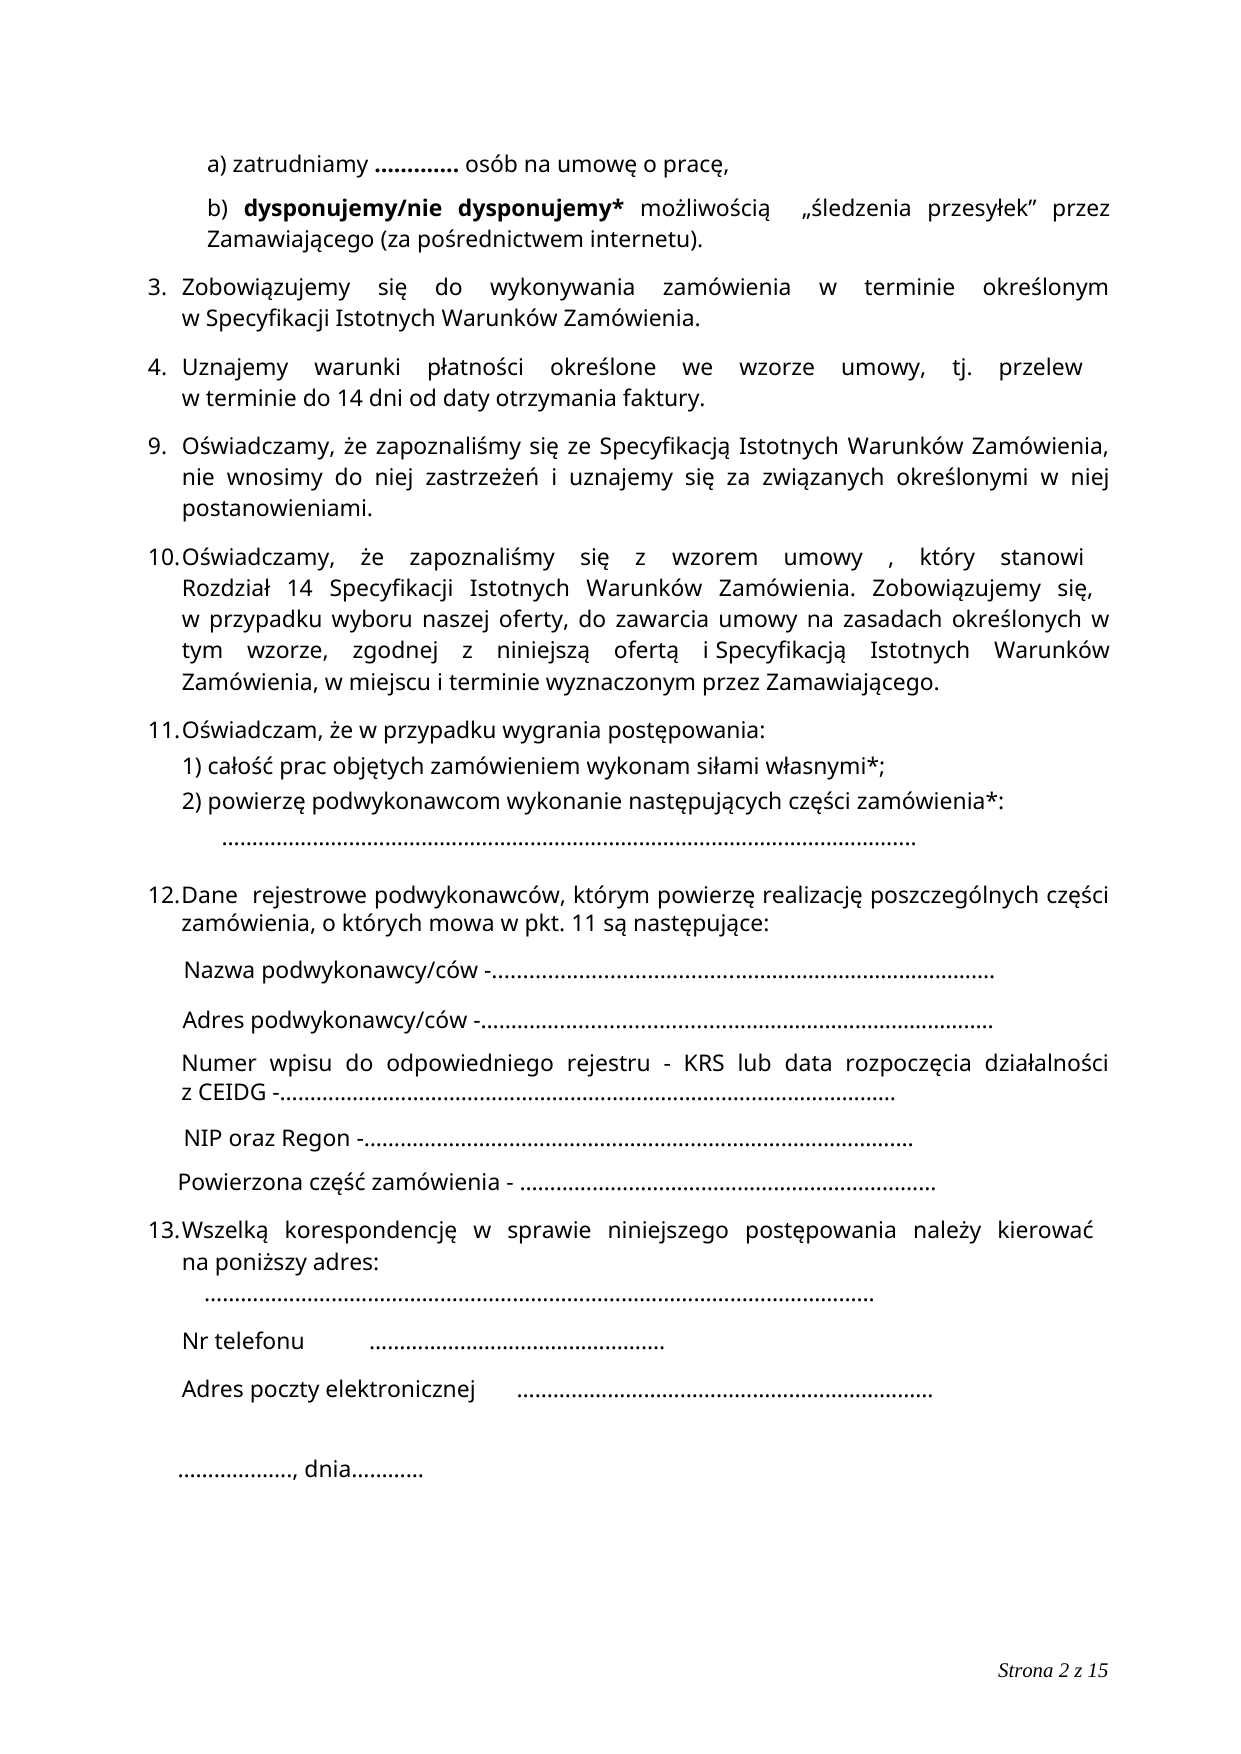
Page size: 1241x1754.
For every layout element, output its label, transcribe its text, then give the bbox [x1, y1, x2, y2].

text Adres poczty elektronicznej …………………………………………………………… [148, 1373, 1110, 1404]
text 12. Dane rejestrowe podwykonawców, którym powierzę realizację poszczególnych części zamówienia, o których mowa w pkt. 11 są następujące: [148, 881, 1110, 937]
text Adres podwykonawcy/ców - …………………………………….. [182, 1004, 1110, 1036]
text ………………………………………………………………………………………………….... [182, 821, 1110, 852]
text Nazwa podwykonawcy/ców - ……………………………………. [183, 954, 1110, 986]
text 2) powierzę podwykonawcom wykonanie następujących części zamówienia*: [182, 785, 1110, 817]
text 4. Uznajemy warunki płatności określone we wzorze umowy, tj. przelew w terminie do 14 dni od daty otrzymania faktury. [148, 350, 1110, 413]
text a) zatrudniamy …………. osób na umowę o pracę, [207, 148, 1110, 179]
text Nr telefonu …………………………………………. [148, 1325, 1110, 1356]
text 11. Oświadczam, że w przypadku wygrania postępowania: [148, 714, 1110, 745]
text b) dysponujemy/nie dysponujemy* możliwością „śledzenia przesyłek” przez Zamawiającego (za pośrednictwem internetu). [207, 191, 1110, 254]
text NIP oraz Regon -………………………………………………………………………………. [183, 1122, 1110, 1153]
text Powierzona część zamówienia - …………………………………………………………… [148, 1166, 1110, 1197]
text Numer wpisu do odpowiedniego rejestru - KRS lub data rozpoczęcia działalności z CEIDG -………………………………………………………………………………………… [181, 1049, 1110, 1106]
text 3. Zobowiązujemy się do wykonywania zamówienia w terminie określonym w Specyfikacji Istotnych Warunków Zamówienia. [148, 271, 1110, 333]
text 1) całość prac objętych zamówieniem wykonam siłami własnymi*; [182, 749, 1110, 781]
text ………………., dnia………… [177, 1453, 1110, 1523]
text 9. Oświadczamy, że zapoznaliśmy się ze Specyfikacją Istotnych Warunków Zamówienia, nie wnosimy do niej zastrzeżeń i uznajemy się za związanych określonymi w niej postanowieniami. [148, 430, 1110, 524]
text ………………………………………………………………………………………………… [204, 1277, 1110, 1308]
text 10. Oświadczamy, że zapoznaliśmy się z wzorem umowy , który stanowi Rozdział 14 Specyfikacji Istotnych Warunków Zamówienia. Zobowiązujemy się, w przypadku wyboru naszej oferty, do zawarcia umowy na zasadach określonych w tym wzorze, zgodnej z niniejszą ofertą i Specyfikacją Istotnych Warunków Zamówienia, w miejscu i terminie wyznaczonym przez Zamawiającego. [148, 541, 1110, 697]
text 13. Wszelką korespondencję w sprawie niniejszego postępowania należy kierować na poniższy adres: [148, 1214, 1110, 1277]
